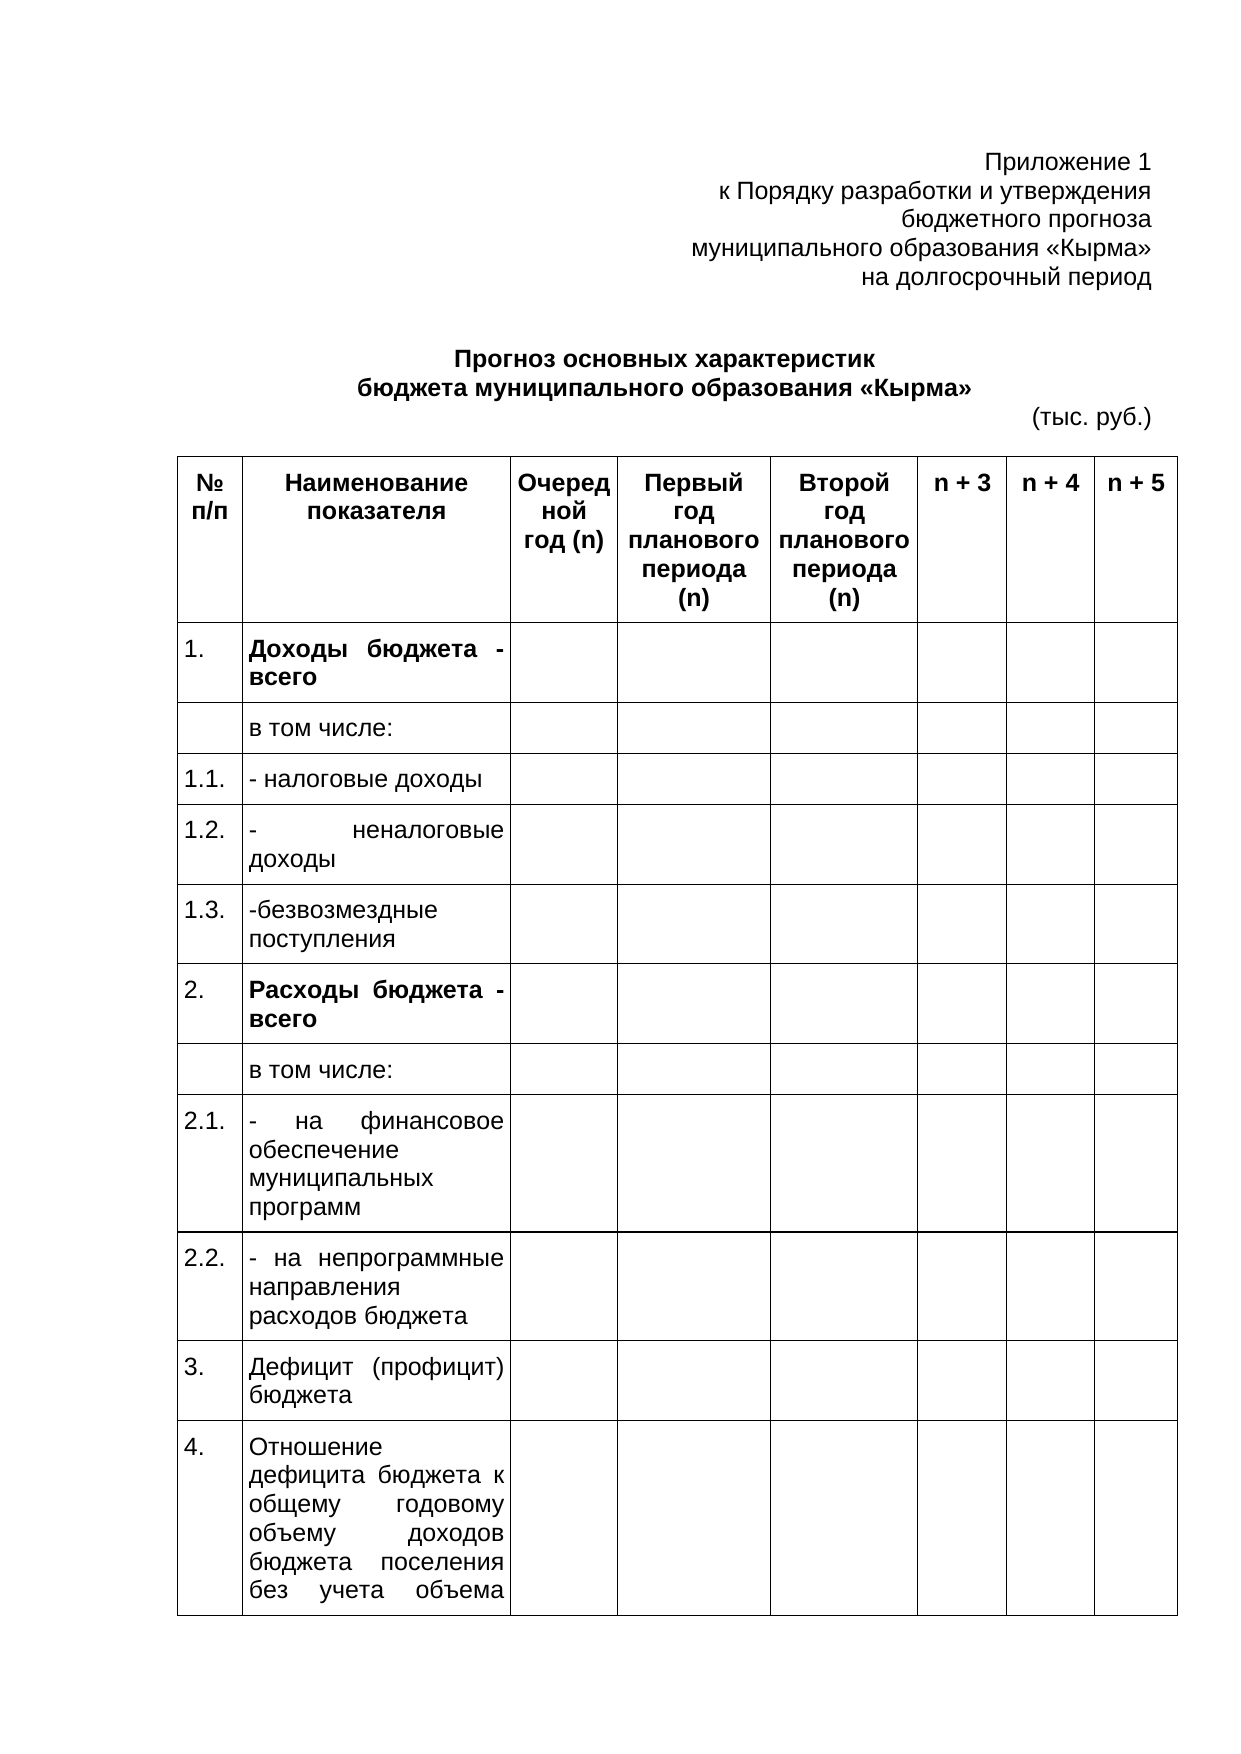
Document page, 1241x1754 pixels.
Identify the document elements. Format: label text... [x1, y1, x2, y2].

table_cell 1.3. [178, 885, 242, 963]
table_cell [918, 754, 1006, 804]
table_cell 1.2. [178, 805, 242, 883]
table_cell [1095, 754, 1177, 804]
text бюджетного прогноза [177, 204, 1152, 233]
table_cell [771, 1095, 917, 1231]
text бюджета муниципального образования «Кырма» [177, 373, 1152, 402]
table_cell - на финансовое обеспечение муниципальных программ [243, 1095, 510, 1231]
table_cell [618, 1095, 770, 1231]
table_cell [918, 1341, 1006, 1420]
table_cell [511, 1095, 617, 1231]
table_cell Дефицит (профицит) бюджета [243, 1341, 510, 1420]
table_cell [918, 964, 1006, 1043]
table_cell [1007, 1421, 1094, 1614]
text (тыс. руб.) [177, 402, 1152, 431]
table_header № п/п [178, 457, 242, 622]
table_cell [618, 885, 770, 963]
table_cell [918, 1233, 1006, 1340]
table_cell [1007, 1095, 1094, 1231]
table_cell [511, 1044, 617, 1094]
table_cell [618, 623, 770, 702]
table_cell в том числе: [243, 1044, 510, 1094]
table_header n + 4 [1007, 457, 1094, 622]
table_cell [511, 964, 617, 1043]
table_cell [1007, 805, 1094, 883]
table_cell [771, 703, 917, 753]
table_cell [771, 623, 917, 702]
table_cell [1007, 703, 1094, 753]
table_cell [618, 1233, 770, 1340]
table_header n + 5 [1095, 457, 1177, 622]
table_cell [1095, 1044, 1177, 1094]
table_cell [511, 703, 617, 753]
table_cell [511, 623, 617, 702]
table_cell [1095, 703, 1177, 753]
table_header Наименование показателя [243, 457, 510, 622]
table_cell [1007, 1233, 1094, 1340]
table_cell [618, 754, 770, 804]
table_cell [1095, 805, 1177, 883]
table_cell [178, 1044, 242, 1094]
text муниципального образования «Кырма» [177, 233, 1152, 262]
table_cell [618, 964, 770, 1043]
text Приложение 1 [177, 147, 1152, 176]
table_cell [918, 1044, 1006, 1094]
table_cell [918, 1421, 1006, 1614]
table_cell [511, 754, 617, 804]
table_header Первый год планового периода (n) [618, 457, 770, 622]
table_cell [1095, 1421, 1177, 1614]
table_cell [771, 1421, 917, 1614]
table_cell [918, 623, 1006, 702]
table_cell [1007, 1044, 1094, 1094]
table_cell - неналоговые доходы [243, 805, 510, 883]
table_cell [1095, 623, 1177, 702]
table_header Второй год планового периода (n) [771, 457, 917, 622]
table_cell [771, 754, 917, 804]
table_cell [918, 805, 1006, 883]
table_cell 2. [178, 964, 242, 1043]
table_cell [618, 1341, 770, 1420]
table_cell [1007, 1341, 1094, 1420]
table_cell Расходы бюджета - всего [243, 964, 510, 1043]
table_cell [771, 1044, 917, 1094]
table_cell [771, 1233, 917, 1340]
table_cell [511, 1421, 617, 1614]
table_cell 2.2. [178, 1233, 242, 1340]
table_cell - на непрограммные направления расходов бюджета [243, 1233, 510, 1340]
table_cell [918, 703, 1006, 753]
table_cell [178, 703, 242, 753]
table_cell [243, 1421, 510, 1614]
table_header Очередной год (n) [511, 457, 617, 622]
table_cell [618, 703, 770, 753]
table_cell [618, 1421, 770, 1614]
table_cell [1007, 964, 1094, 1043]
table_cell 4. [178, 1421, 242, 1614]
table_cell [511, 1341, 617, 1420]
table_cell [1095, 1233, 1177, 1340]
table_cell - налоговые доходы [243, 754, 510, 804]
table_cell [771, 964, 917, 1043]
table_cell в том числе: [243, 703, 510, 753]
text на долгосрочный период [177, 262, 1152, 291]
table_cell 2.1. [178, 1095, 242, 1231]
table_cell Доходы бюджета - всего [243, 623, 510, 702]
table_cell [511, 1233, 617, 1340]
text Прогноз основных характеристик [177, 344, 1152, 373]
table_cell [511, 885, 617, 963]
text к Порядку разработки и утверждения [177, 176, 1152, 204]
table_cell [1007, 754, 1094, 804]
table_header n + 3 [918, 457, 1006, 622]
table_cell [618, 805, 770, 883]
table_cell [1095, 885, 1177, 963]
table_cell [771, 885, 917, 963]
table_cell -безвозмездные поступления [243, 885, 510, 963]
table_cell [771, 1341, 917, 1420]
table_cell [618, 1044, 770, 1094]
table_cell 1. [178, 623, 242, 702]
table_cell [1095, 1095, 1177, 1231]
table_cell [918, 1095, 1006, 1231]
table_cell [771, 805, 917, 883]
table_cell [918, 885, 1006, 963]
table_cell 3. [178, 1341, 242, 1420]
table_cell [1007, 623, 1094, 702]
table_cell 1.1. [178, 754, 242, 804]
table_cell [1095, 1341, 1177, 1420]
table_cell [1095, 964, 1177, 1043]
table_cell [511, 805, 617, 883]
table_cell [1007, 885, 1094, 963]
